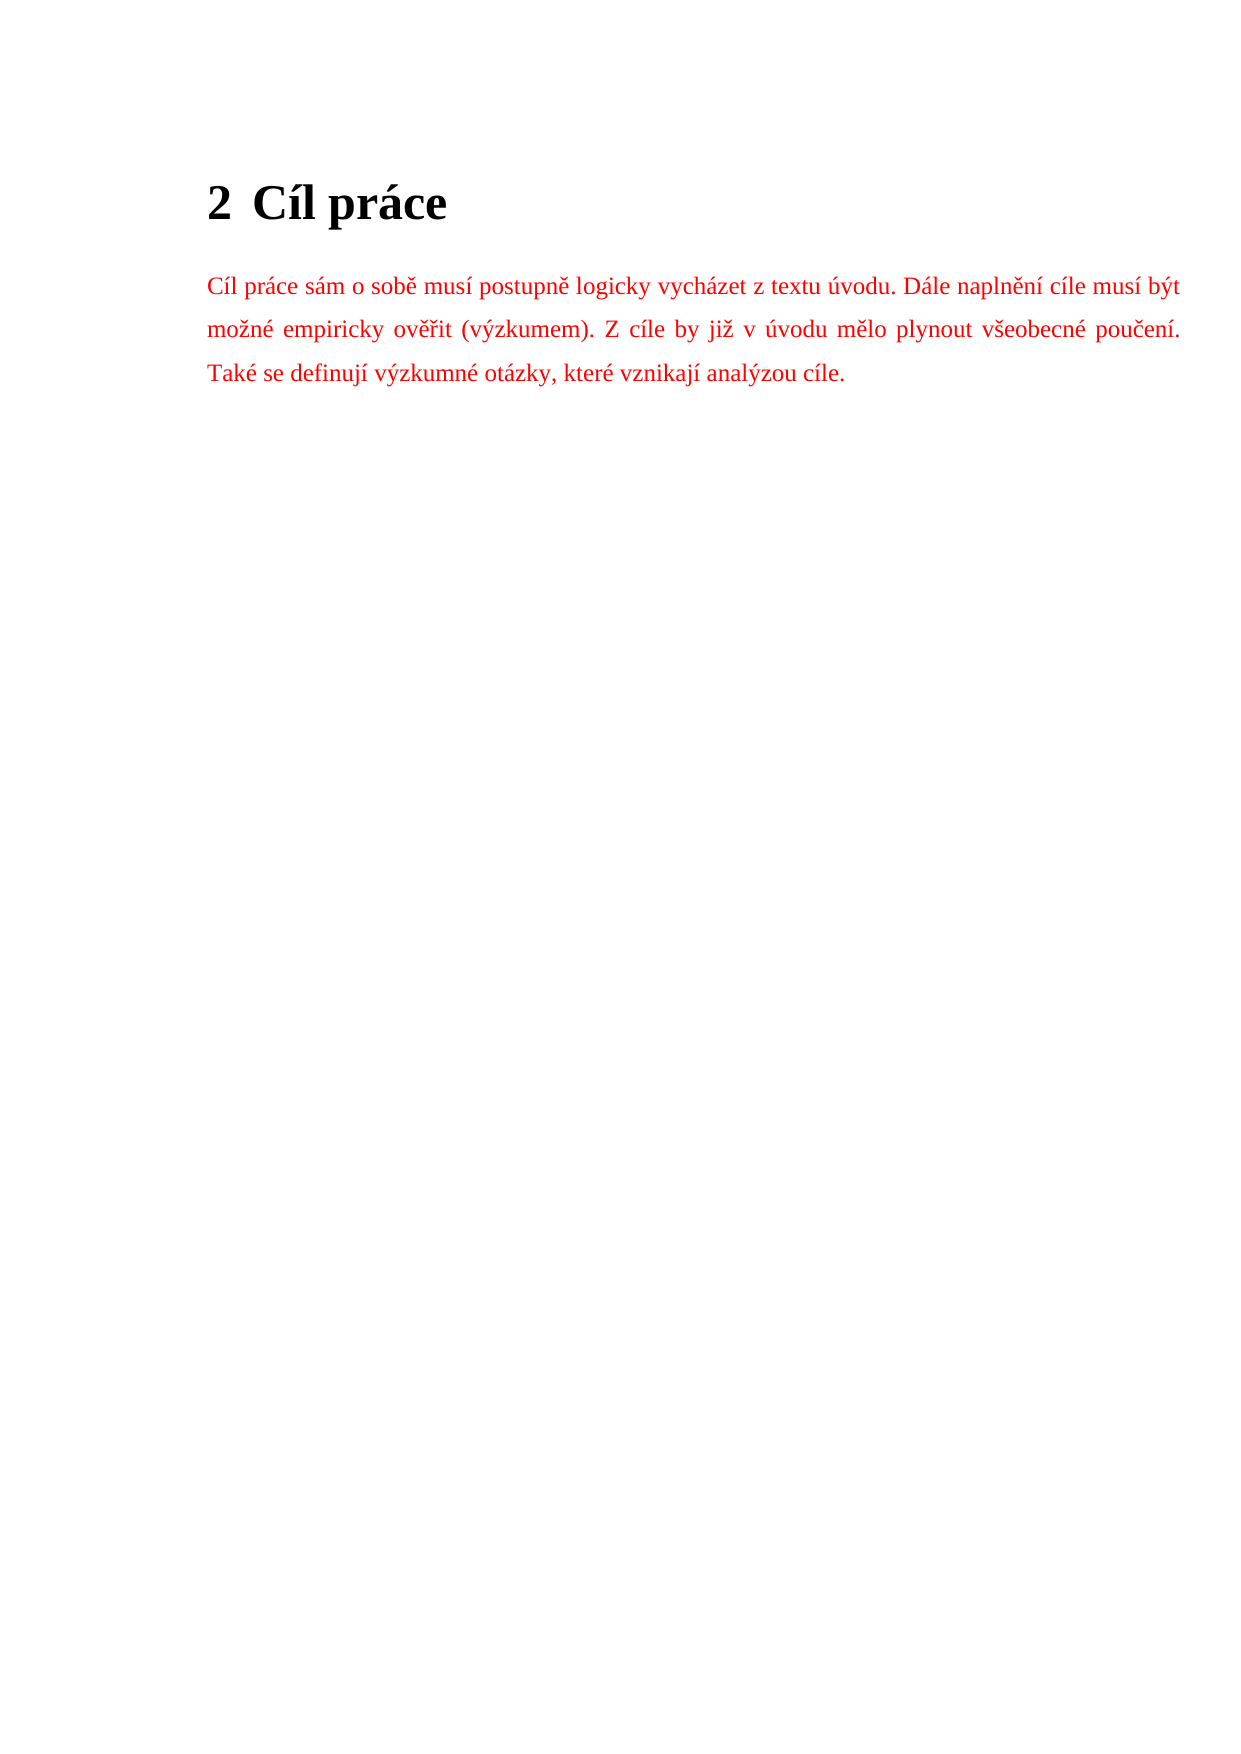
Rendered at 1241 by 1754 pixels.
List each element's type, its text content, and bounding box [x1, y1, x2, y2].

text Cíl práce sám o sobě musí postupně logicky vycházet z textu úvodu. Dále naplnění cíle musí být možné empiricky ověřit (výzkumem). Z cíle by již v úvodu mělo plynout všeobecné poučení. Také se definují výzkumné otázky, které vznikají analýzou cíle. [207, 271, 1181, 386]
subtitle Cíl práce [207, 173, 1181, 230]
